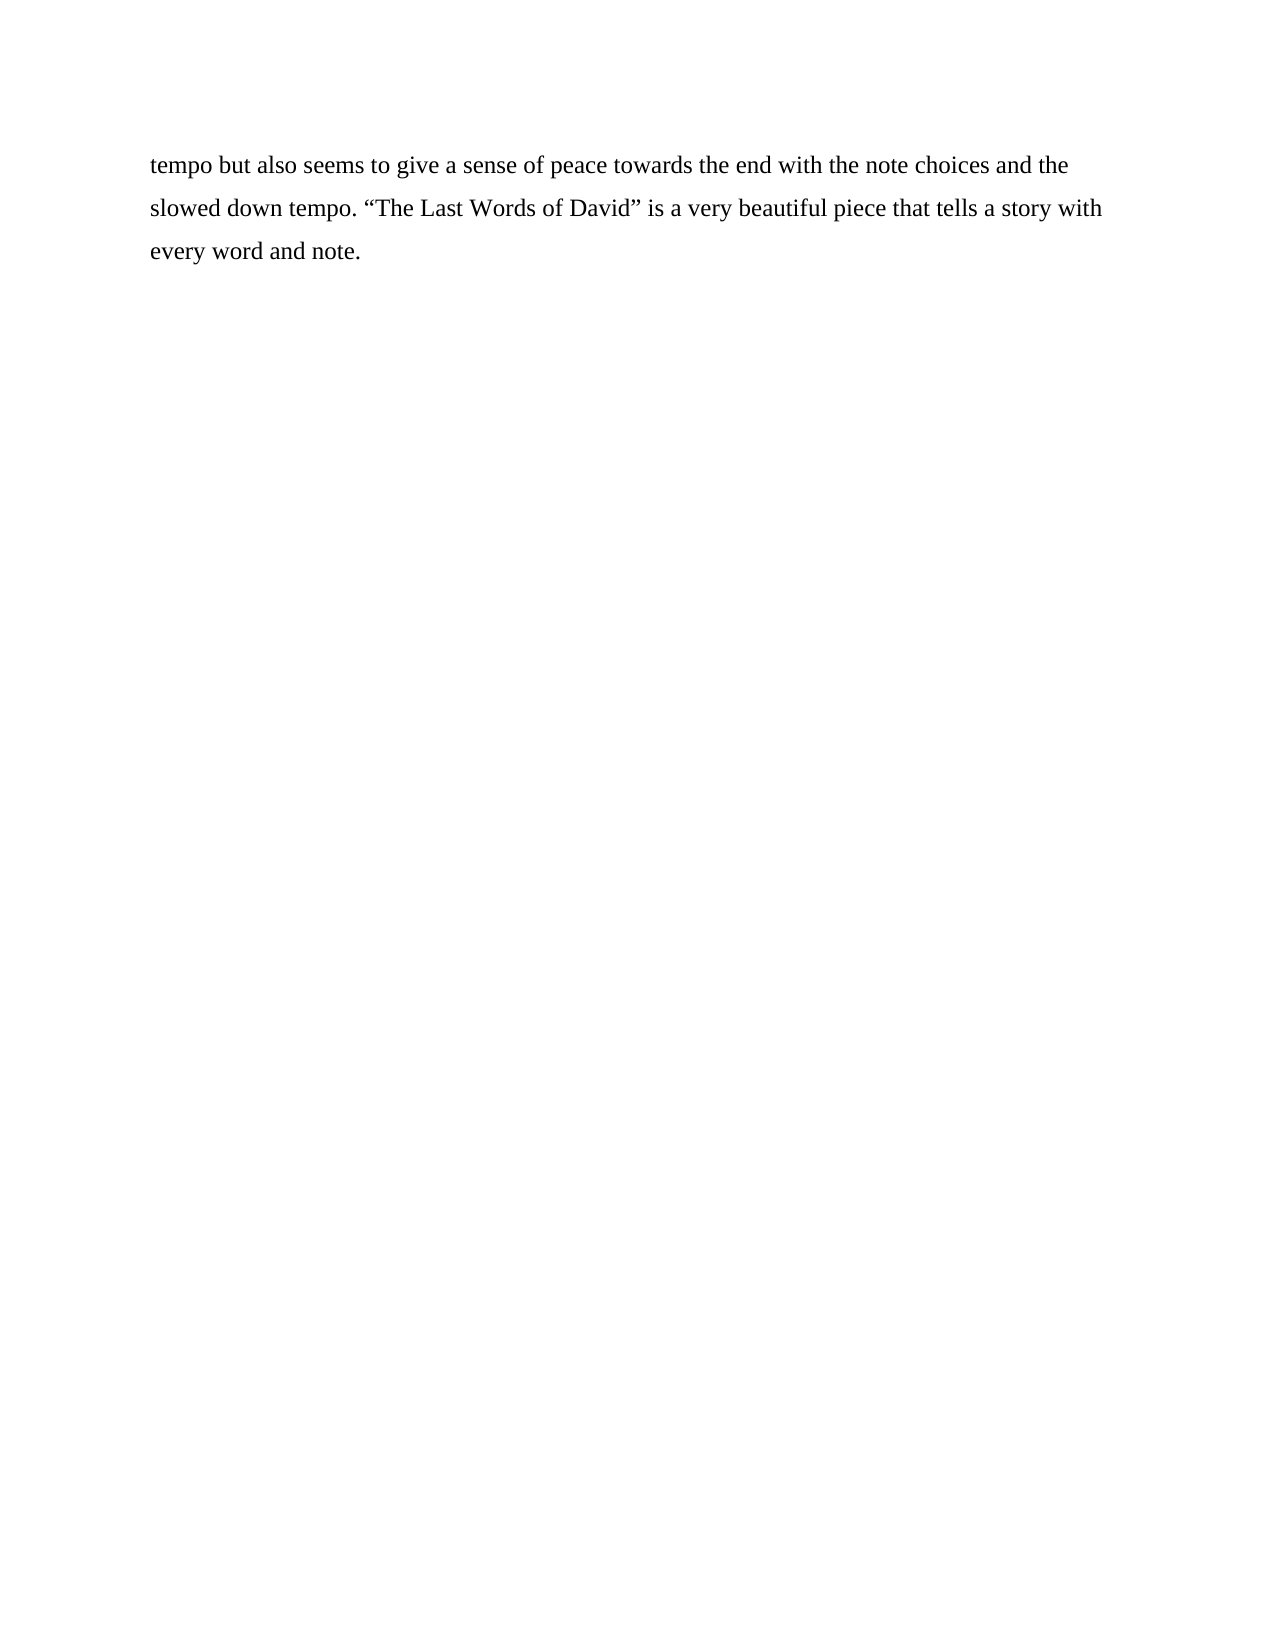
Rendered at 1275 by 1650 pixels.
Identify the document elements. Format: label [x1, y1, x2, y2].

text [150, 150, 1125, 265]
